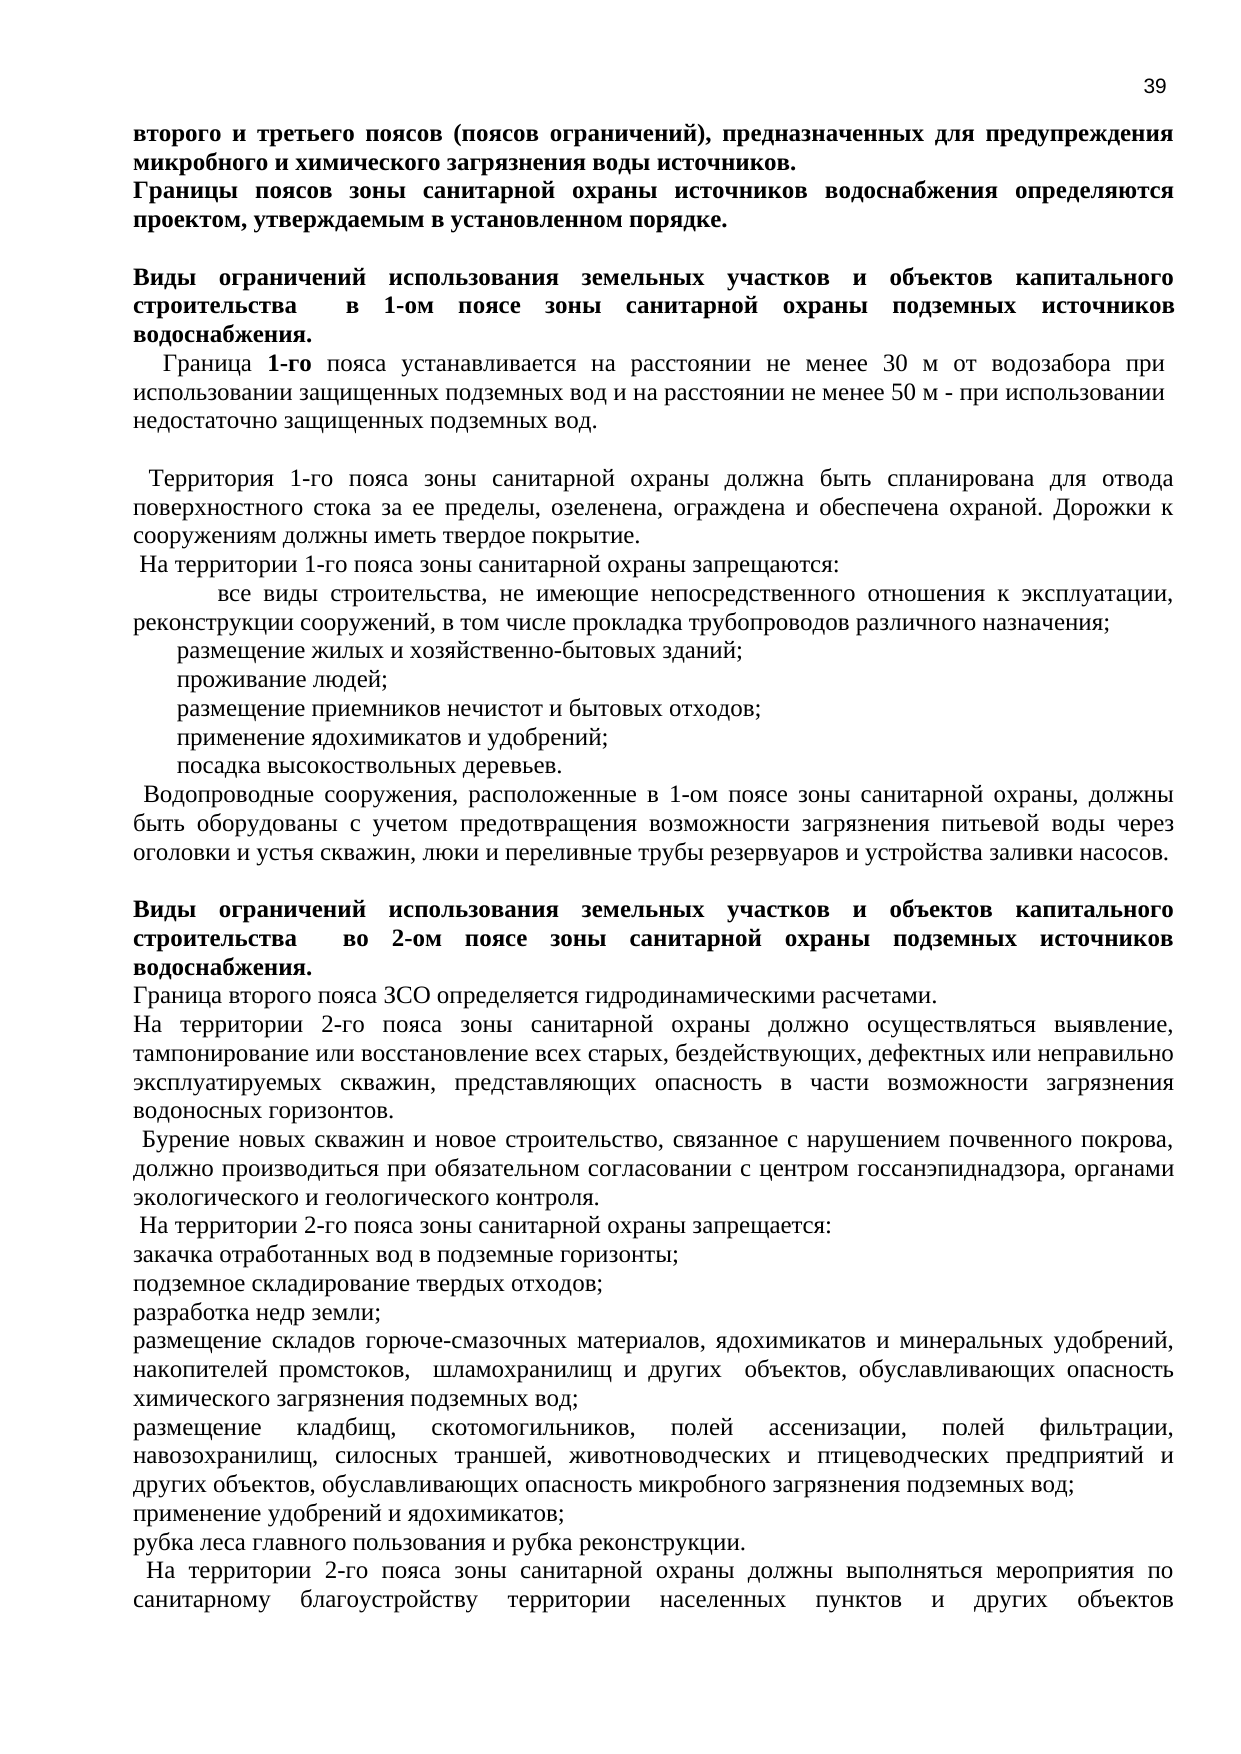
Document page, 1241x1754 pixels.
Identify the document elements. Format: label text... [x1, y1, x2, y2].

text рубка леса главного пользования и рубка реконструкции. [133, 1527, 1175, 1556]
text подземное складирование твердых отходов; [133, 1268, 1175, 1297]
text проживание людей; [133, 664, 1175, 693]
text применение ядохимикатов и удобрений; [133, 722, 1175, 751]
text размещение жилых и хозяйственно-бытовых зданий; [133, 636, 1175, 664]
text Территория 1-го пояса зоны санитарной охраны должна быть спланирована для отвода поверхностного стока за ее пределы, озеленена, ограждена и обеспечена охраной. Дорожки к сооружениям должны иметь твердое покрытие. [133, 463, 1175, 549]
text Водопроводные сооружения, расположенные в 1-ом поясе зоны санитарной охраны, должны быть оборудованы с учетом предотвращения возможности загрязнения питьевой воды через оголовки и устья скважин, люки и переливные трубы резервуаров и устройства заливки насосов. [133, 779, 1175, 866]
text разработка недр земли; [133, 1297, 1175, 1326]
text все виды строительства, не имеющие непосредственного отношения к эксплуатации, реконструкции сооружений, в том числе прокладка трубопроводов различного назначения; [133, 578, 1175, 636]
text Границы поясов зоны санитарной охраны источников водоснабжения определяются проектом, утверждаемым в установленном порядке. [133, 176, 1175, 233]
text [133, 1556, 1175, 1613]
text Граница 1-го пояса устанавливается на расстоянии не менее 30 м от водозабора при использовании защищенных подземных вод и на расстоянии не менее 50 м - при использовании недостаточно защищенных подземных вод. [133, 348, 1167, 434]
text Виды ограничений использования земельных участков и объектов капитального строительства во 2-ом поясе зоны санитарной охраны подземных источников водоснабжения. [133, 894, 1175, 981]
text посадка высокоствольных деревьев. [133, 751, 1175, 779]
text размещение складов горюче-смазочных материалов, ядохимикатов и минеральных удобрений, накопителей промстоков, шламохранилищ и других объектов, обуславливающих опасность химического загрязнения подземных вод; [133, 1326, 1175, 1412]
text Бурение новых скважин и новое строительство, связанное с нарушением почвенного покрова, должно производиться при обязательном согласовании с центром госсанэпиднадзора, органами экологического и геологического контроля. [133, 1124, 1175, 1211]
text закачка отработанных вод в подземные горизонты; [133, 1239, 1175, 1268]
text Виды ограничений использования земельных участков и объектов капитального строительства в 1-ом поясе зоны санитарной охраны подземных источников водоснабжения. [133, 262, 1175, 348]
text второго и третьего поясов (поясов ограничений), предназначенных для предупреждения микробного и химического загрязнения воды источников. [133, 118, 1175, 176]
text На территории 2-го пояса зоны санитарной охраны должно осуществляться выявление, тампонирование или восстановление всех старых, бездействующих, дефектных или неправильно эксплуатируемых скважин, представляющих опасность в части возможности загрязнения водоносных горизонтов. [133, 1009, 1175, 1124]
text На территории 2-го пояса зоны санитарной охраны запрещается: [133, 1211, 1175, 1239]
text размещение кладбищ, скотомогильников, полей ассенизации, полей фильтрации, навозохранилищ, силосных траншей, животноводческих и птицеводческих предприятий и других объектов, обуславливающих опасность микробного загрязнения подземных вод; [133, 1412, 1175, 1498]
text применение удобрений и ядохимикатов; [133, 1498, 1175, 1527]
text На территории 1-го пояса зоны санитарной охраны запрещаются: [133, 549, 1175, 578]
text Граница второго пояса ЗСО определяется гидродинамическими расчетами. [133, 981, 1175, 1009]
text размещение приемников нечистот и бытовых отходов; [133, 693, 1175, 722]
